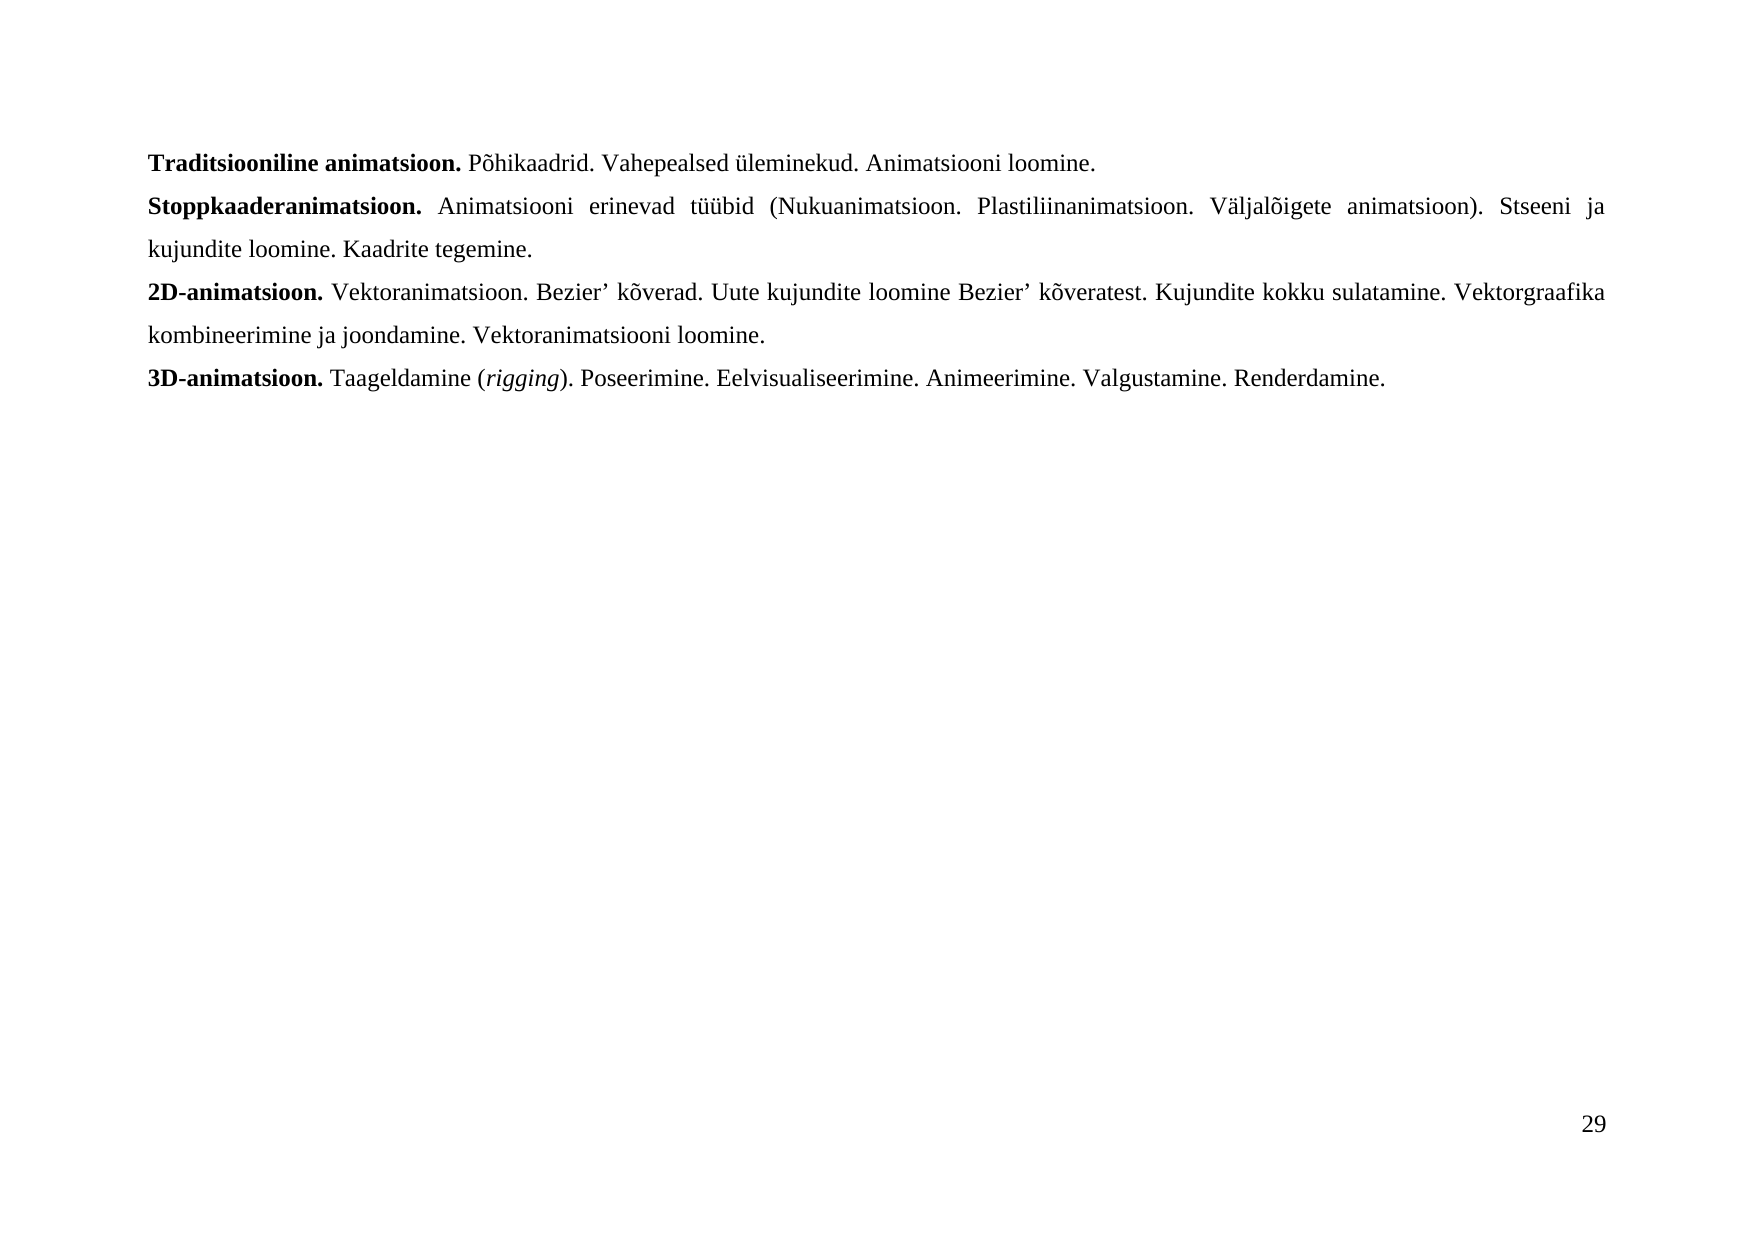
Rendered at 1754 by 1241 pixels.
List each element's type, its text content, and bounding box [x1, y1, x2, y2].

list 3D-animatsioon. Taageldamine (rigging). Poseerimine. Eelvisualiseerimine. Animeerimine. Valgustamine. Renderdamine. [148, 363, 1606, 392]
text Traditsiooniline animatsioon. Põhikaadrid. Vahepealsed üleminekud. Animatsiooni loomine. [148, 148, 1606, 176]
text Stoppkaaderanimatsioon. Animatsiooni erinevad tüübid (Nukuanimatsioon. Plastiliinanimatsioon. Väljalõigete animatsioon). Stseeni ja kujundite loomine. Kaadrite tegemine. [148, 191, 1606, 263]
text 2D-animatsioon. Vektoranimatsioon. Bezier’ kõverad. Uute kujundite loomine Bezier’ kõveratest. Kujundite kokku sulatamine. Vektorgraafika kombineerimine ja joondamine. Vektoranimatsiooni loomine. [148, 277, 1606, 349]
